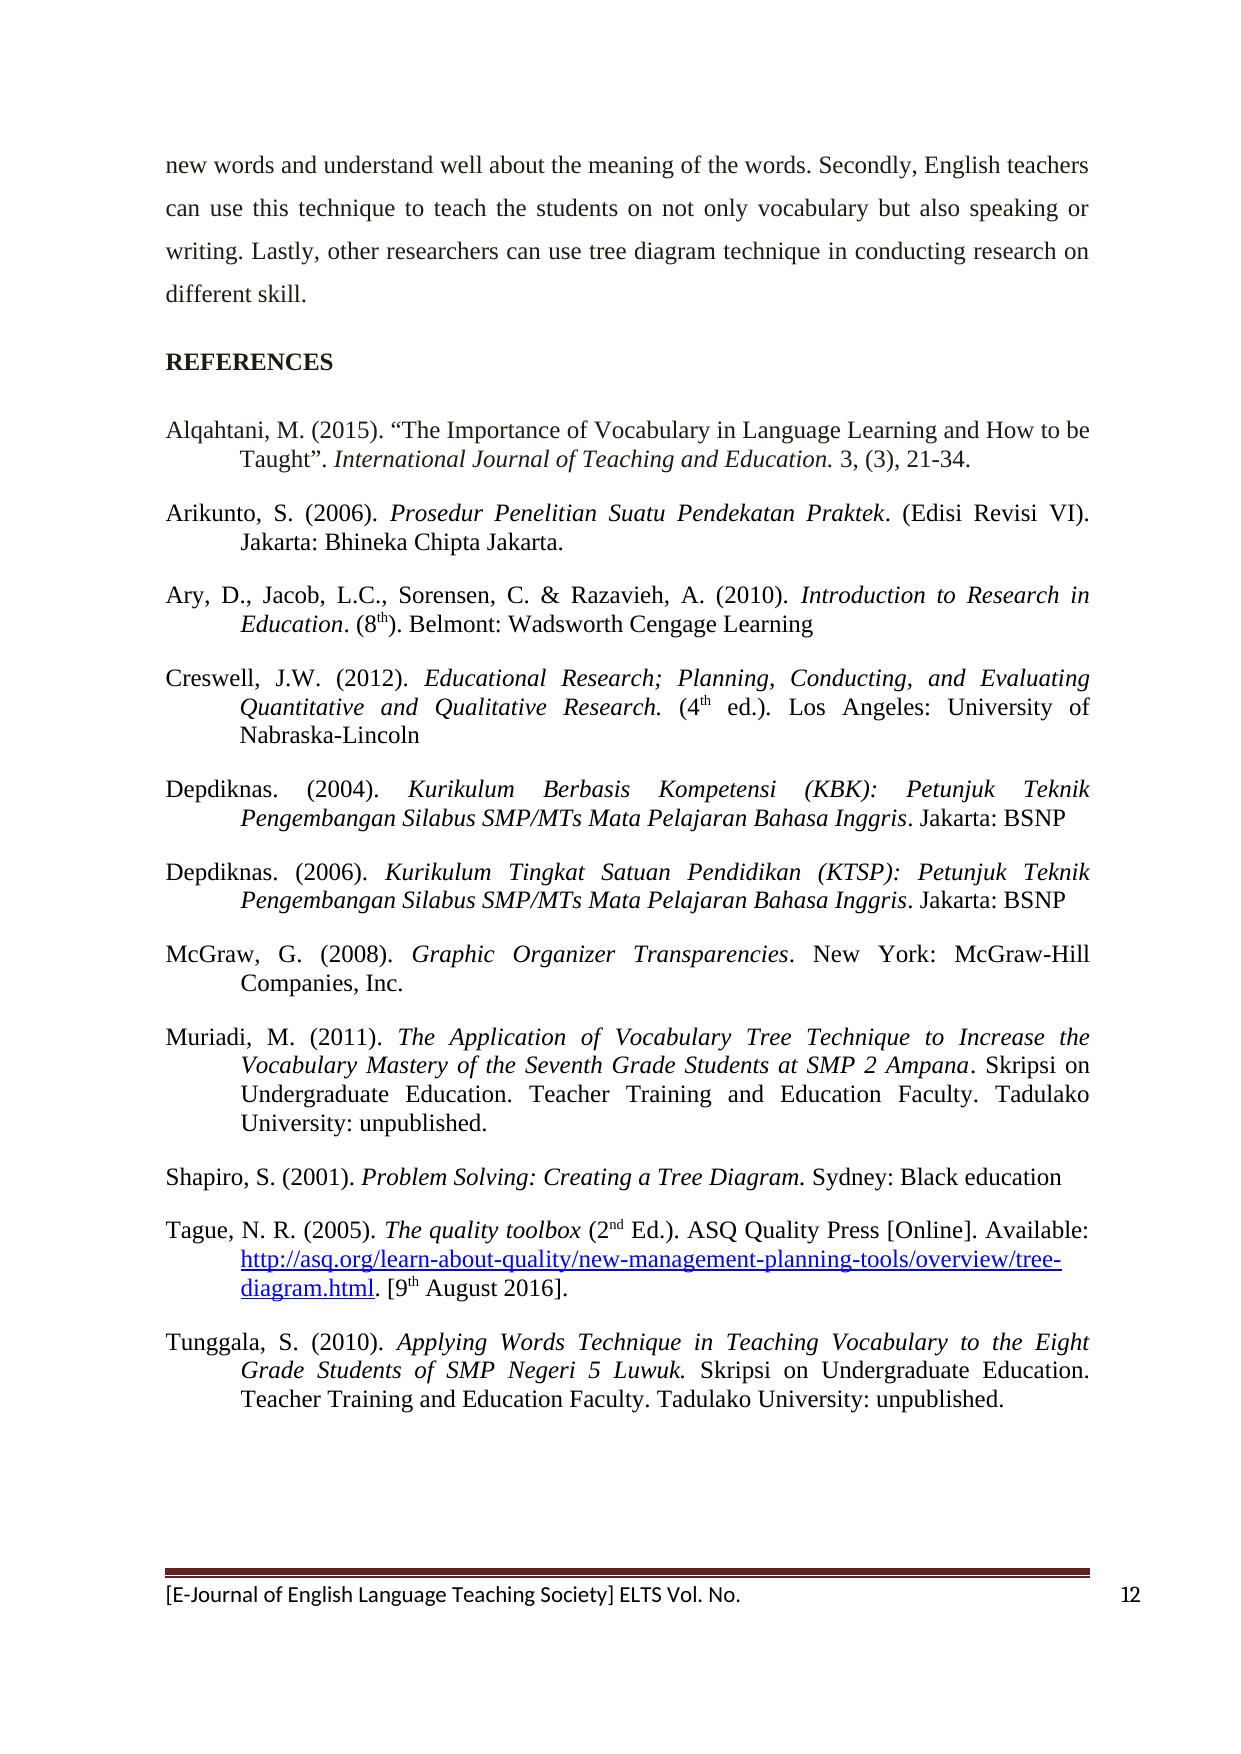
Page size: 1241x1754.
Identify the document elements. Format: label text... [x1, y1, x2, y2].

text Alqahtani, M. (2015). “The Importance of Vocabulary in Language Learning and How to be Taught”. International Journal of Teaching and Education. 3, (3), 21-34. [165, 416, 1090, 473]
text Tunggala, S. (2010). Applying Words Technique in Teaching Vocabulary to the Eight Grade Students of SMP Negeri 5 Luwuk. Skripsi on Undergraduate Education. Teacher Training and Education Faculty. Tadulako University: unpublished. [165, 1327, 1090, 1413]
text Muriadi, M. (2011). The Application of Vocabulary Tree Technique to Increase the Vocabulary Mastery of the Seventh Grade Students at SMP 2 Ampana. Skripsi on Undergraduate Education. Teacher Training and Education Faculty. Tadulako University: unpublished. [165, 1022, 1090, 1137]
text Creswell, J.W. (2012). Educational Research; Planning, Conducting, and Evaluating Quantitative and Qualitative Research. (4th ed.). Los Angeles: University of Nabraska-Lincoln [165, 663, 1090, 749]
text McGraw, G. (2008). Graphic Organizer Transparencies. New York: McGraw-Hill Companies, Inc. [165, 939, 1090, 997]
text Ary, D., Jacob, L.C., Sorensen, C. & Razavieh, A. (2010). Introduction to Research in Education. (8th). Belmont: Wadsworth Cengage Learning [165, 581, 1090, 638]
text REFERENCES [165, 347, 1090, 376]
text Tague, N. R. (2005). The quality toolbox (2nd Ed.). ASQ Quality Press [Online]. Available: http://asq.org/learn-about-quality/new-management-planning-tools/overview/tree-diagram.html. [9th August 2016]. [165, 1216, 1090, 1302]
text Depdiknas. (2006). Kurikulum Tingkat Satuan Pendidikan (KTSP): Petunjuk Teknik Pengembangan Silabus SMP/MTs Mata Pelajaran Bahasa Inggris. Jakarta: BSNP [165, 857, 1090, 914]
text Depdiknas. (2004). Kurikulum Berbasis Kompetensi (KBK): Petunjuk Teknik Pengembangan Silabus SMP/MTs Mata Pelajaran Bahasa Inggris. Jakarta: BSNP [165, 774, 1090, 832]
text Arikunto, S. (2006). Prosedur Penelitian Suatu Pendekatan Praktek. (Edisi Revisi VI). Jakarta: Bhineka Chipta Jakarta. [165, 498, 1090, 556]
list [165, 150, 1090, 308]
text Shapiro, S. (2001). Problem Solving: Creating a Tree Diagram. Sydney: Black education [165, 1162, 1090, 1191]
